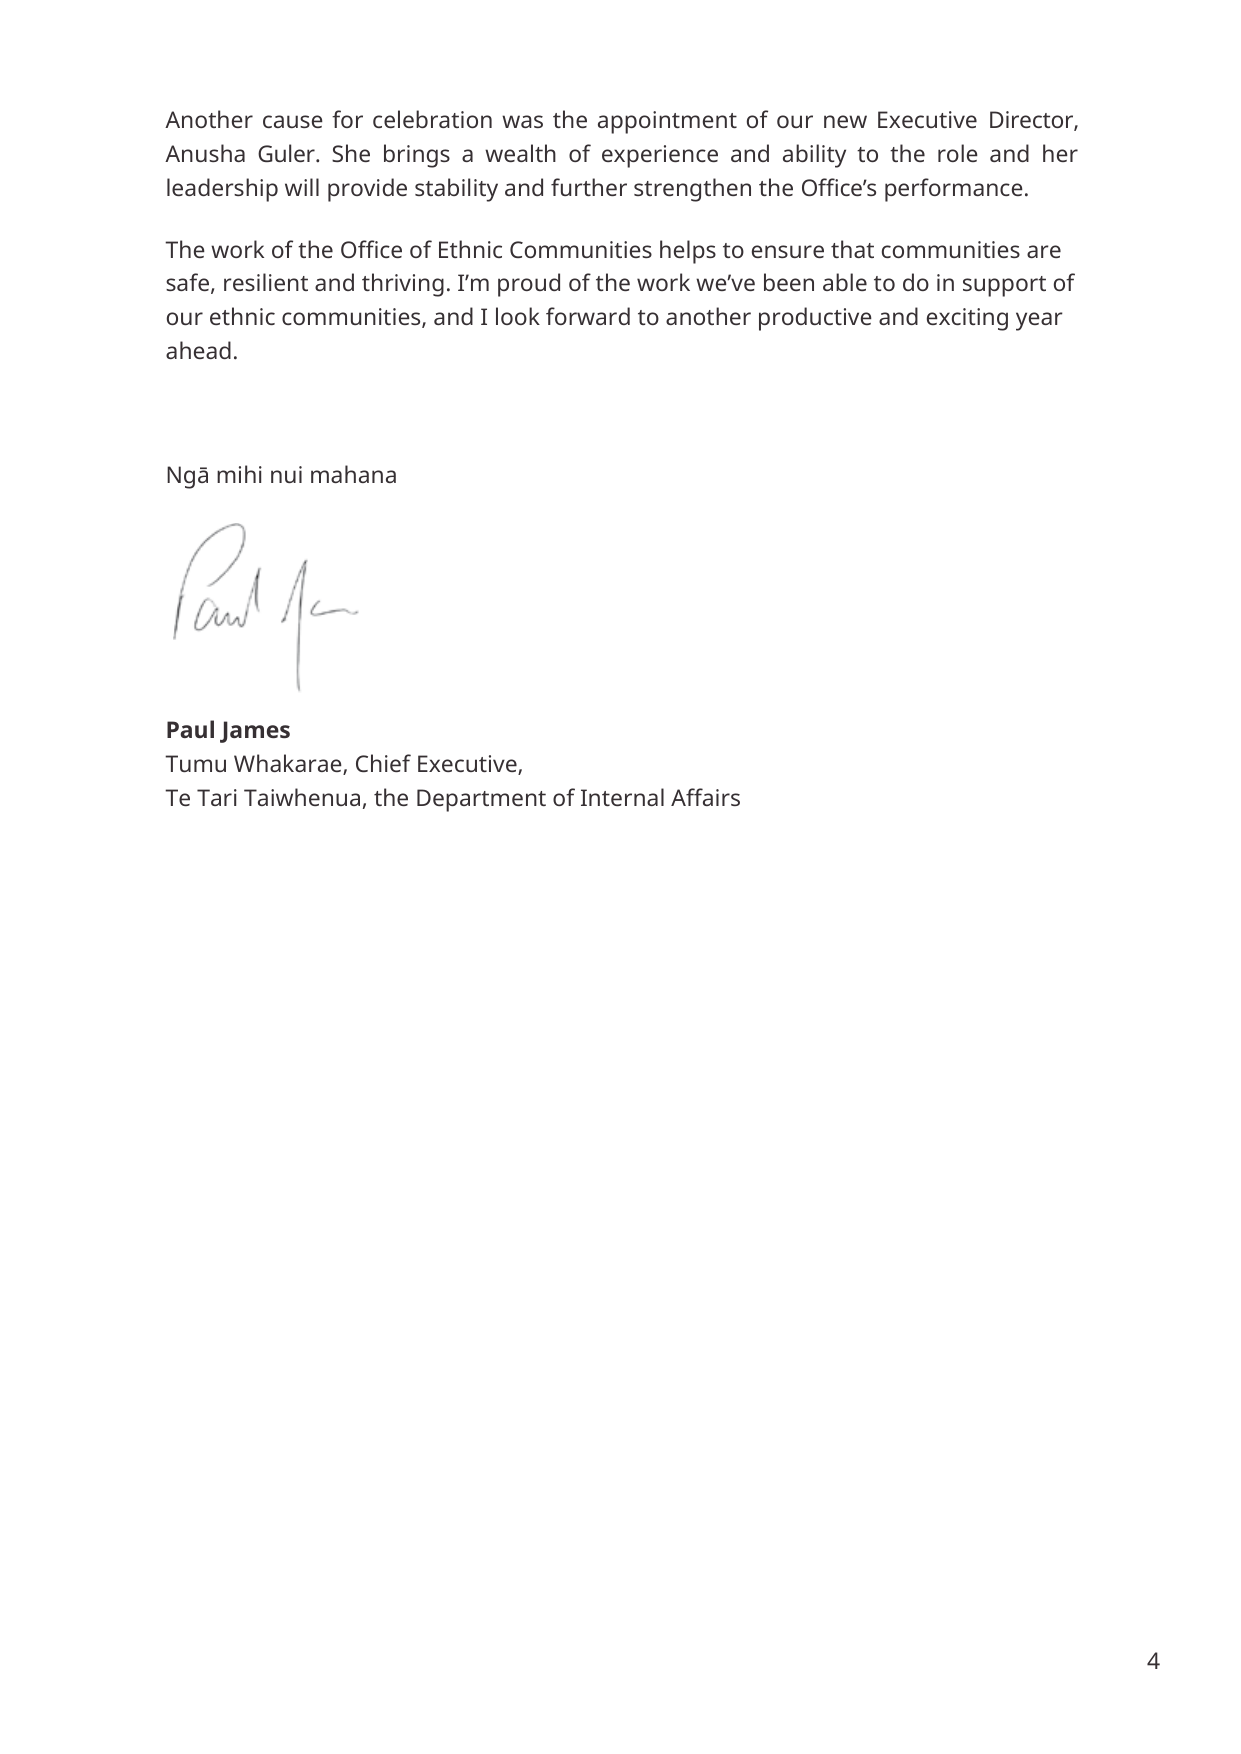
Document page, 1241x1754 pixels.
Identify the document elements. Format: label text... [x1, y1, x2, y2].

subtitle Paul James [165, 540, 1240, 745]
text Another cause for celebration was the appointment of our new Executive Director, Anusha Guler. She brings a wealth of experience and ability to the role and her leadership will provide stability and further strengthen the Office’s performance. [165, 104, 1079, 203]
text Te Tari Taiwhenua, the Department of Internal Affairs [165, 782, 1240, 813]
text Tumu Whakarae, Chief Executive, [165, 748, 1240, 779]
text The work of the Office of Ethnic Communities helps to ensure that communities are safe, resilient and thriving. I’m proud of the work we’ve been able to do in support of our ethnic communities, and I look forward to another productive and exciting year ahead. [165, 233, 1093, 366]
picture [173, 523, 359, 693]
text 4 [0, 1645, 1160, 1676]
text Ngā mihi nui mahana [165, 458, 1240, 490]
